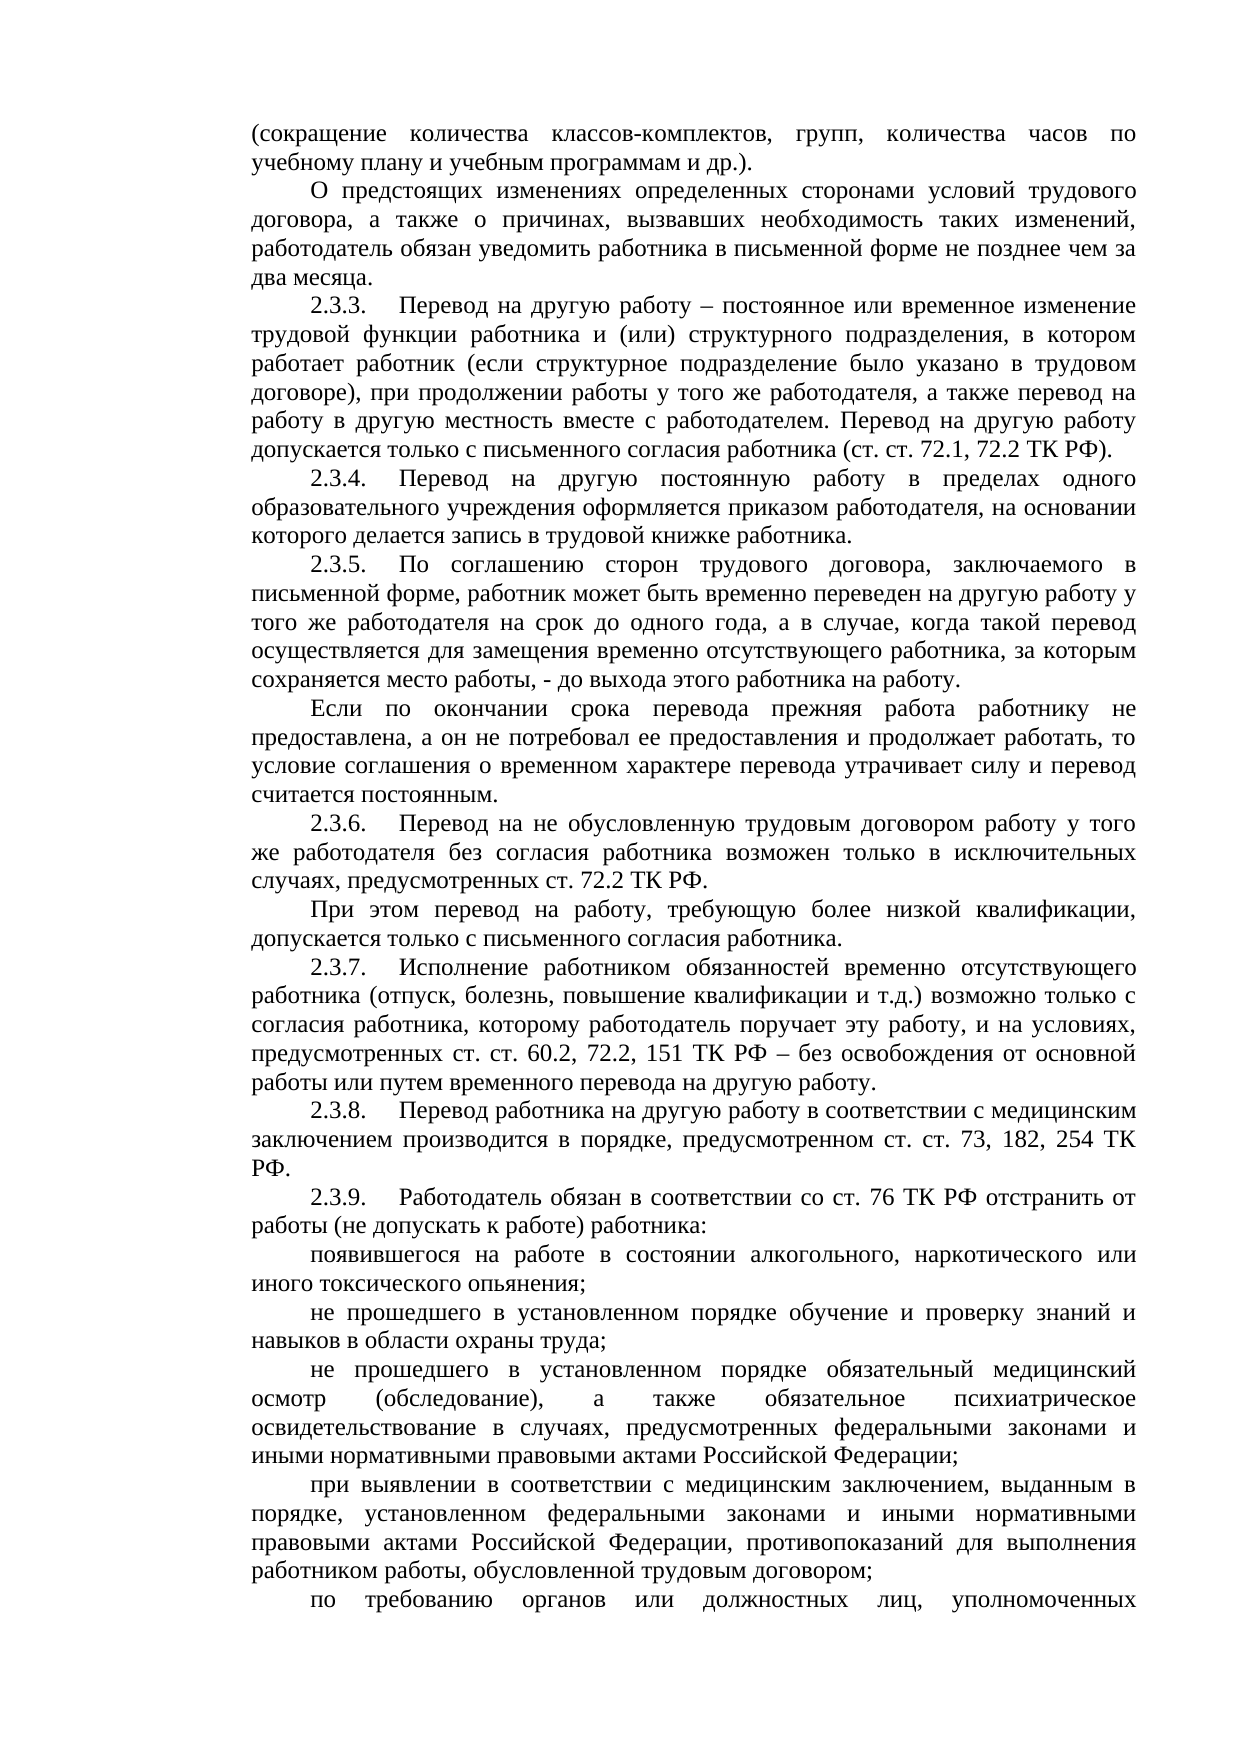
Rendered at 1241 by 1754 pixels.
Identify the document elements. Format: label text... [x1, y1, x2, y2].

text Если по окончании срока перевода прежняя работа работнику не предоставлена, а он не потребовал ее предоставления и продолжает работать, то условие соглашения о временном характере перевода утрачивает силу и перевод считается постоянным. [251, 693, 1137, 808]
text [251, 118, 1137, 176]
text 2.3.9. Работодатель обязан в соответствии со ст. 76 ТК РФ отстранить от работы (не допускать к работе) работника: [251, 1182, 1137, 1239]
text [251, 1584, 1137, 1613]
text 2.3.5. По соглашению сторон трудового договора, заключаемого в письменной форме, работник может быть временно переведен на другую работу у того же работодателя на срок до одного года, а в случае, когда такой перевод осуществляется для замещения временно отсутствующего работника, за которым сохраняется место работы, - до выхода этого работника на работу. [251, 549, 1137, 693]
text При этом перевод на работу, требующую более низкой квалификации, допускается только с письменного согласия работника. [251, 894, 1137, 952]
text О предстоящих изменениях определенных сторонами условий трудового договора, а также о причинах, вызвавших необходимость таких изменений, работодатель обязан уведомить работника в письменной форме не позднее чем за два месяца. [251, 176, 1137, 291]
text появившегося на работе в состоянии алкогольного, наркотического или иного токсического опьянения; [251, 1239, 1137, 1297]
text 2.3.4. Перевод на другую постоянную работу в пределах одного образовательного учреждения оформляется приказом работодателя, на основании которого делается запись в трудовой книжке работника. [251, 463, 1137, 549]
text 2.3.8. Перевод работника на другую работу в соответствии с медицинским заключением производится в порядке, предусмотренном ст. ст. 73, 182, 254 ТК РФ. [251, 1096, 1137, 1182]
text 2.3.7. Исполнение работником обязанностей временно отсутствующего работника (отпуск, болезнь, повышение квалификации и т.д.) возможно только с согласия работника, которому работодатель поручает эту работу, и на условиях, предусмотренных ст. ст. 60.2, 72.2, 151 ТК РФ – без освобождения от основной работы или путем временного перевода на другую работу. [251, 952, 1137, 1096]
text не прошедшего в установленном порядке обучение и проверку знаний и навыков в области охраны труда; [251, 1297, 1137, 1354]
text при выявлении в соответствии с медицинским заключением, выданным в порядке, установленном федеральными законами и иными нормативными правовыми актами Российской Федерации, противопоказаний для выполнения работником работы, обусловленной трудовым договором; [251, 1469, 1137, 1584]
text 2.3.6. Перевод на не обусловленную трудовым договором работу у того же работодателя без согласия работника возможен только в исключительных случаях, предусмотренных ст. 72.2 ТК РФ. [251, 808, 1137, 894]
text 2.3.3. Перевод на другую работу – постоянное или временное изменение трудовой функции работника и (или) структурного подразделения, в котором работает работник (если структурное подразделение было указано в трудовом договоре), при продолжении работы у того же работодателя, а также перевод на работу в другую местность вместе с работодателем. Перевод на другую работу допускается только с письменного согласия работника (ст. ст. 72.1, 72.2 ТК РФ). [251, 291, 1137, 463]
text не прошедшего в установленном порядке обязательный медицинский осмотр (обследование), а также обязательное психиатрическое освидетельствование в случаях, предусмотренных федеральными законами и иными нормативными правовыми актами Российской Федерации; [251, 1354, 1137, 1469]
